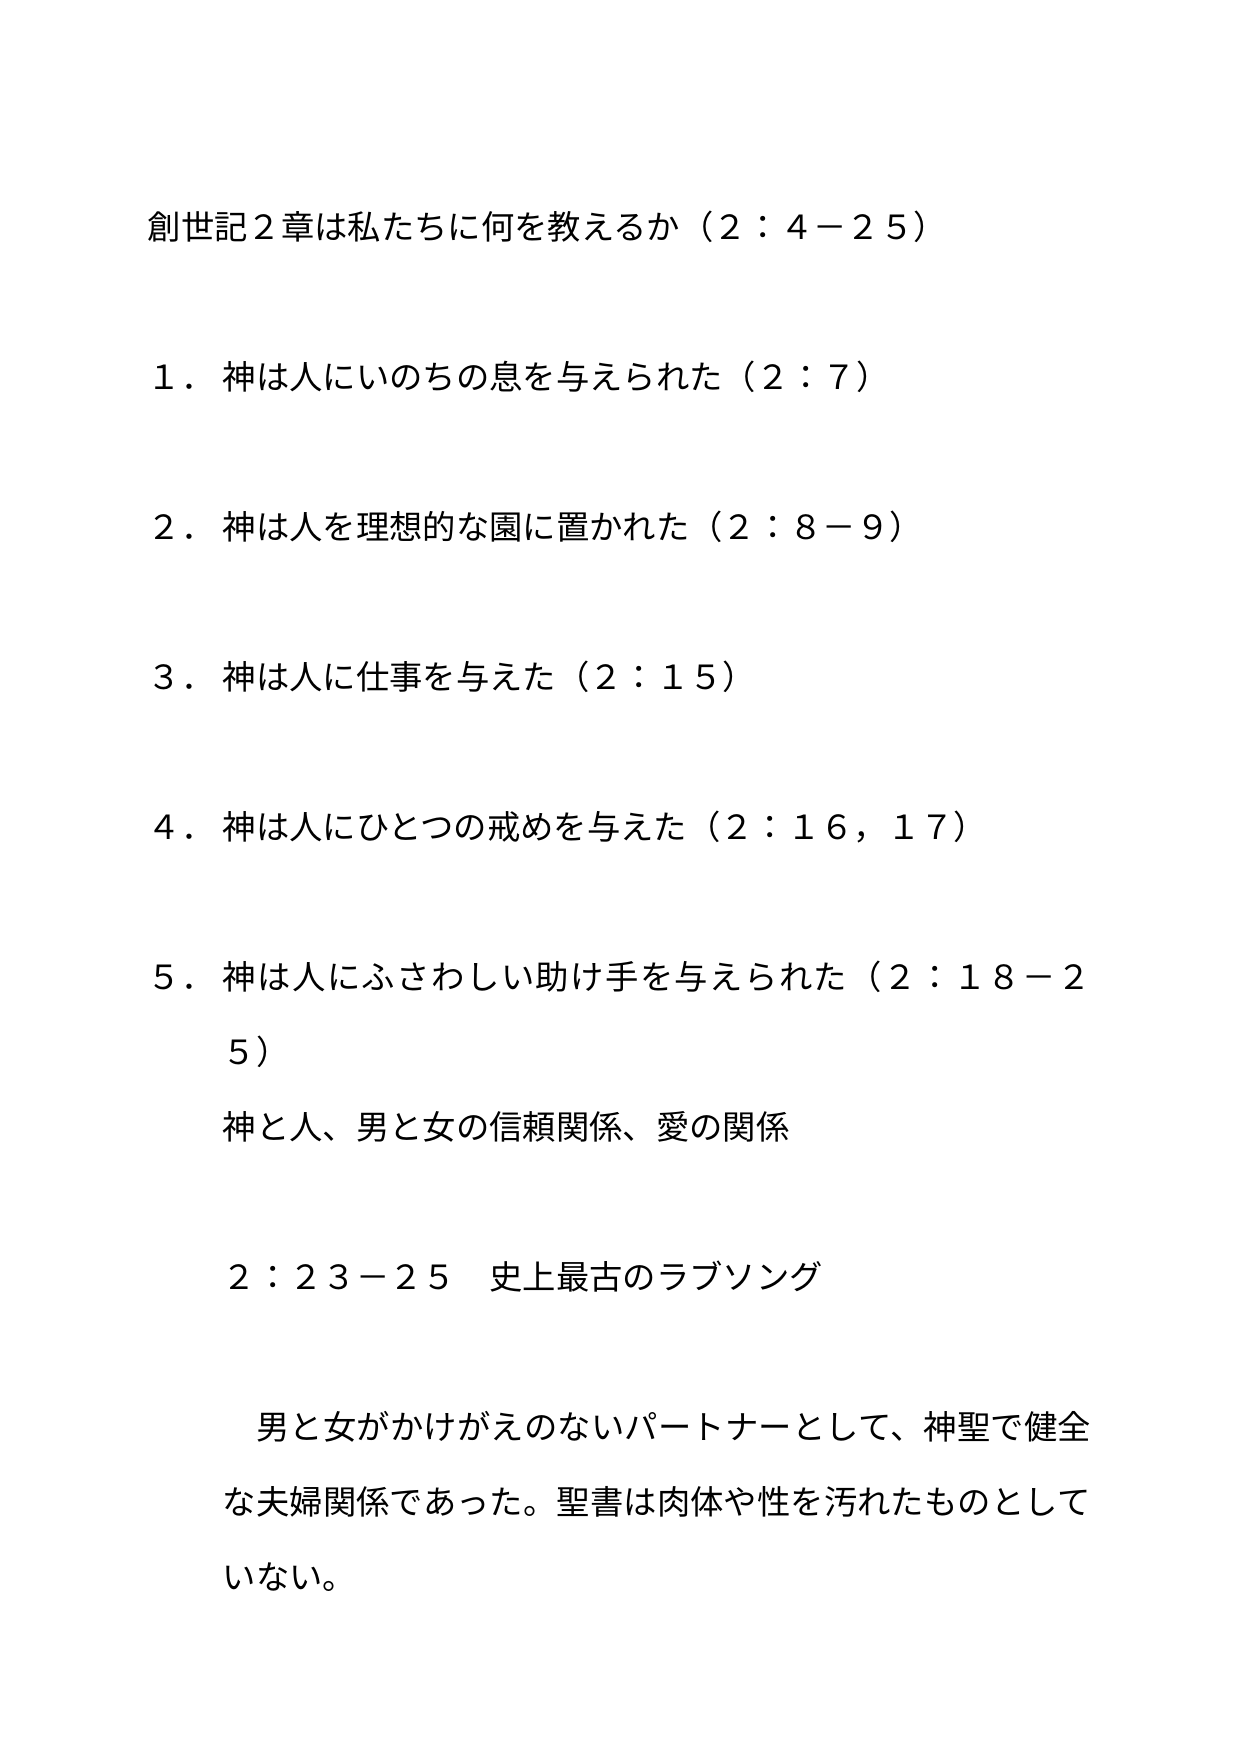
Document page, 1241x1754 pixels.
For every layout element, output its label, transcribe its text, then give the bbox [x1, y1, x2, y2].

list 神は人にふさわしい助け手を与えられた（２：１８－２５） [148, 937, 1093, 1087]
list 神は人にひとつの戒めを与えた（２：１６，１７） [148, 787, 1093, 862]
list 神は人に仕事を与えた（２：１５） [148, 637, 1093, 712]
list 神と人、男と女の信頼関係、愛の関係 [223, 1087, 1093, 1162]
list 神は人を理想的な園に置かれた（２：８－９） [148, 487, 1093, 562]
list ２：２３－２５ 史上最古のラブソング [223, 1237, 1093, 1312]
list 神は人にいのちの息を与えられた（２：７） [148, 337, 1093, 412]
list 男と女がかけがえのないパートナーとして、神聖で健全な夫婦関係であった。聖書は肉体や性を汚れたものとしていない。 [223, 1387, 1093, 1612]
text 創世記２章は私たちに何を教えるか（２：４－２５） [148, 187, 1093, 262]
